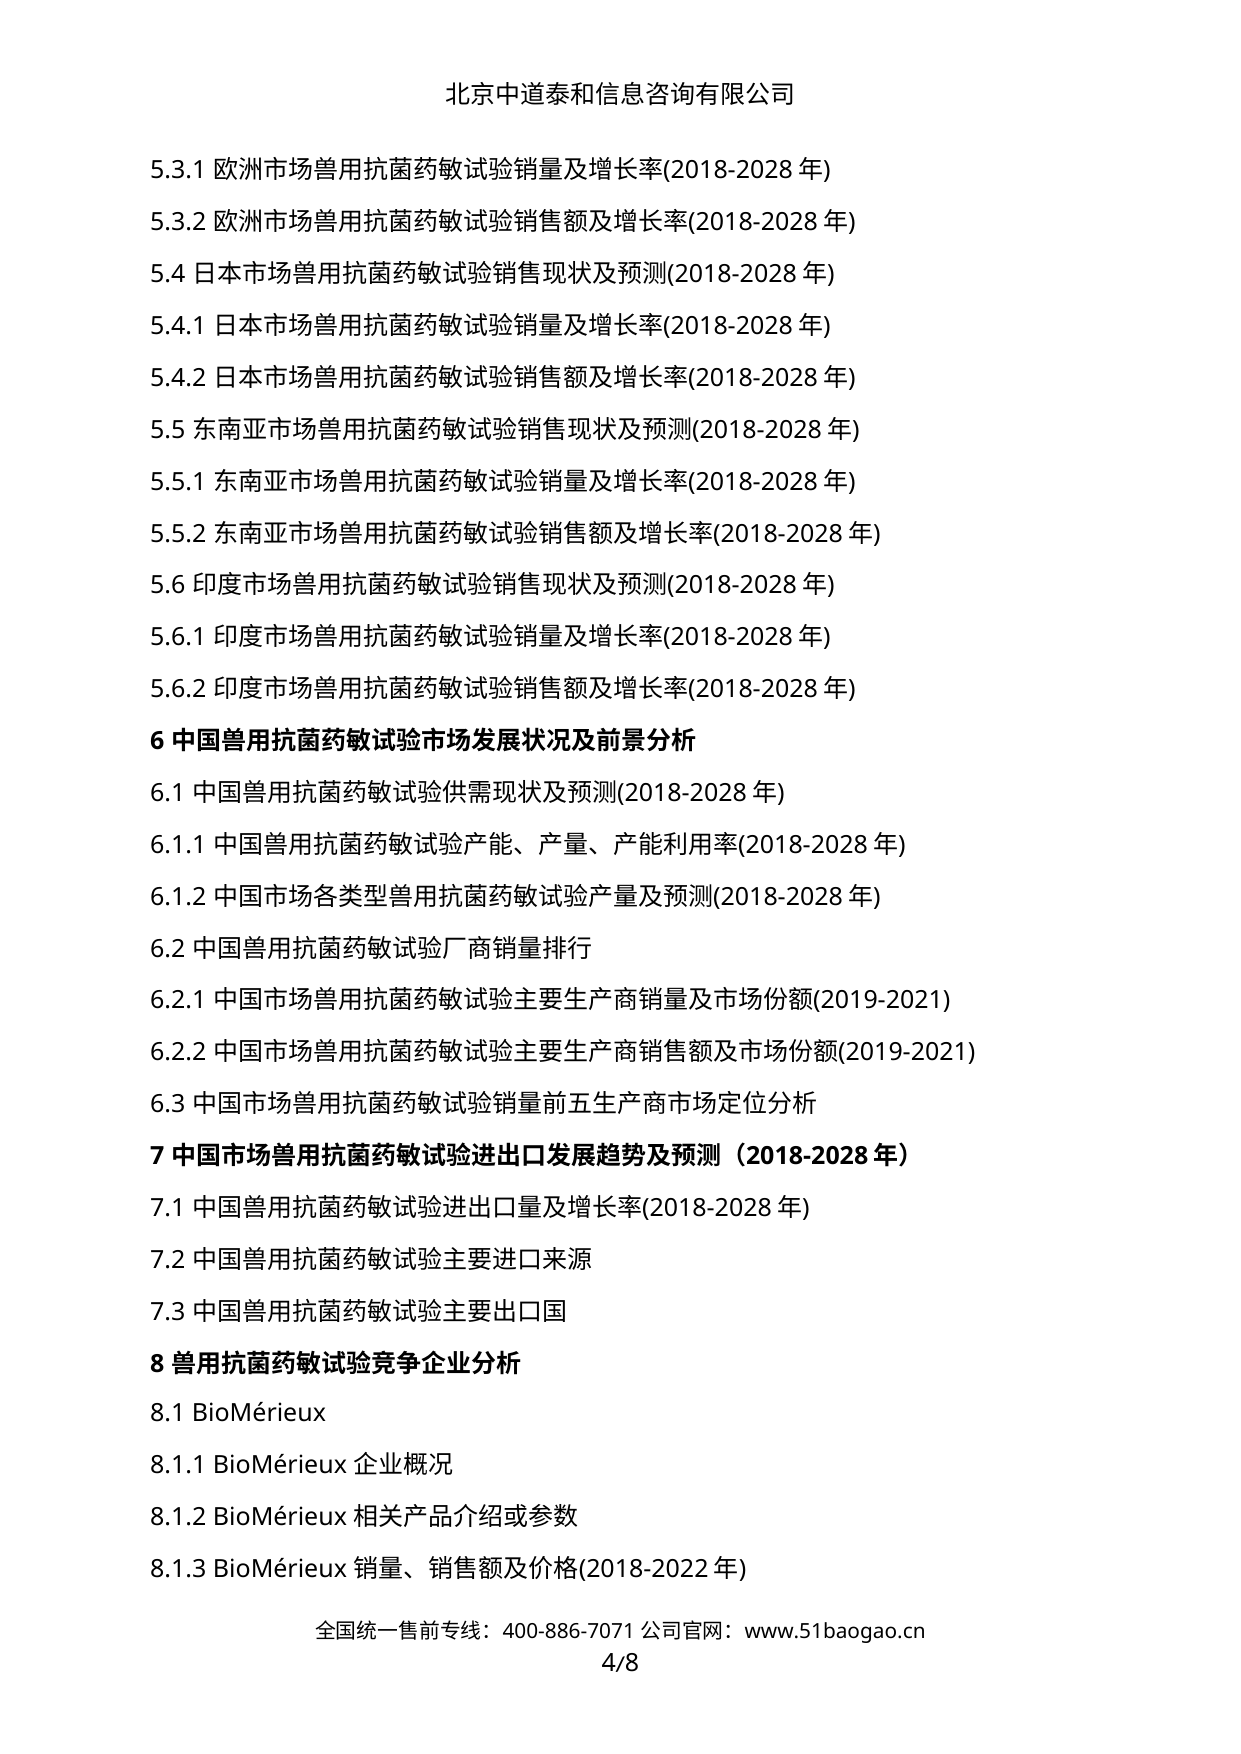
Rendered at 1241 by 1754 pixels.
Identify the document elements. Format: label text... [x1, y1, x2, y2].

text 5.3.2 欧洲市场兽用抗菌药敏试验销售额及增长率(2018-2028年) [150, 202, 1090, 238]
text 5.4 日本市场兽用抗菌药敏试验销售现状及预测(2018-2028年) [150, 254, 1090, 290]
text 7.1 中国兽用抗菌药敏试验进出口量及增长率(2018-2028年) [150, 1187, 1090, 1224]
text 5.3.1 欧洲市场兽用抗菌药敏试验销量及增长率(2018-2028年) [150, 150, 1090, 186]
text 8.1.3 BioMérieux 销量、销售额及价格(2018-2022年) [150, 1548, 1090, 1585]
text 5.6.1 印度市场兽用抗菌药敏试验销量及增长率(2018-2028年) [150, 617, 1090, 653]
text 8 兽用抗菌药敏试验竞争企业分析 [150, 1343, 1090, 1379]
text 7.2 中国兽用抗菌药敏试验主要进口来源 [150, 1239, 1090, 1276]
text 8.1 BioMérieux [150, 1395, 1090, 1429]
text 5.6 印度市场兽用抗菌药敏试验销售现状及预测(2018-2028年) [150, 565, 1090, 601]
text 5.4.1 日本市场兽用抗菌药敏试验销量及增长率(2018-2028年) [150, 306, 1090, 342]
text 6.1.2 中国市场各类型兽用抗菌药敏试验产量及预测(2018-2028年) [150, 876, 1090, 912]
text 7 中国市场兽用抗菌药敏试验进出口发展趋势及预测（2018-2028年） [150, 1136, 1090, 1172]
text 5.4.2 日本市场兽用抗菌药敏试验销售额及增长率(2018-2028年) [150, 357, 1090, 394]
text 5.5 东南亚市场兽用抗菌药敏试验销售现状及预测(2018-2028年) [150, 409, 1090, 446]
text 8.1.2 BioMérieux 相关产品介绍或参数 [150, 1497, 1090, 1533]
text 6.3 中国市场兽用抗菌药敏试验销量前五生产商市场定位分析 [150, 1084, 1090, 1120]
text 5.6.2 印度市场兽用抗菌药敏试验销售额及增长率(2018-2028年) [150, 669, 1090, 705]
text 6.2 中国兽用抗菌药敏试验厂商销量排行 [150, 928, 1090, 964]
text 6.2.1 中国市场兽用抗菌药敏试验主要生产商销量及市场份额(2019-2021) [150, 980, 1090, 1016]
text 5.5.2 东南亚市场兽用抗菌药敏试验销售额及增长率(2018-2028年) [150, 513, 1090, 549]
text 5.5.1 东南亚市场兽用抗菌药敏试验销量及增长率(2018-2028年) [150, 461, 1090, 497]
text 6.2.2 中国市场兽用抗菌药敏试验主要生产商销售额及市场份额(2019-2021) [150, 1032, 1090, 1068]
text 7.3 中国兽用抗菌药敏试验主要出口国 [150, 1291, 1090, 1327]
text 6.1 中国兽用抗菌药敏试验供需现状及预测(2018-2028年) [150, 772, 1090, 809]
text 6 中国兽用抗菌药敏试验市场发展状况及前景分析 [150, 721, 1090, 757]
text 8.1.1 BioMérieux 企业概况 [150, 1445, 1090, 1481]
text 6.1.1 中国兽用抗菌药敏试验产能、产量、产能利用率(2018-2028年) [150, 824, 1090, 861]
